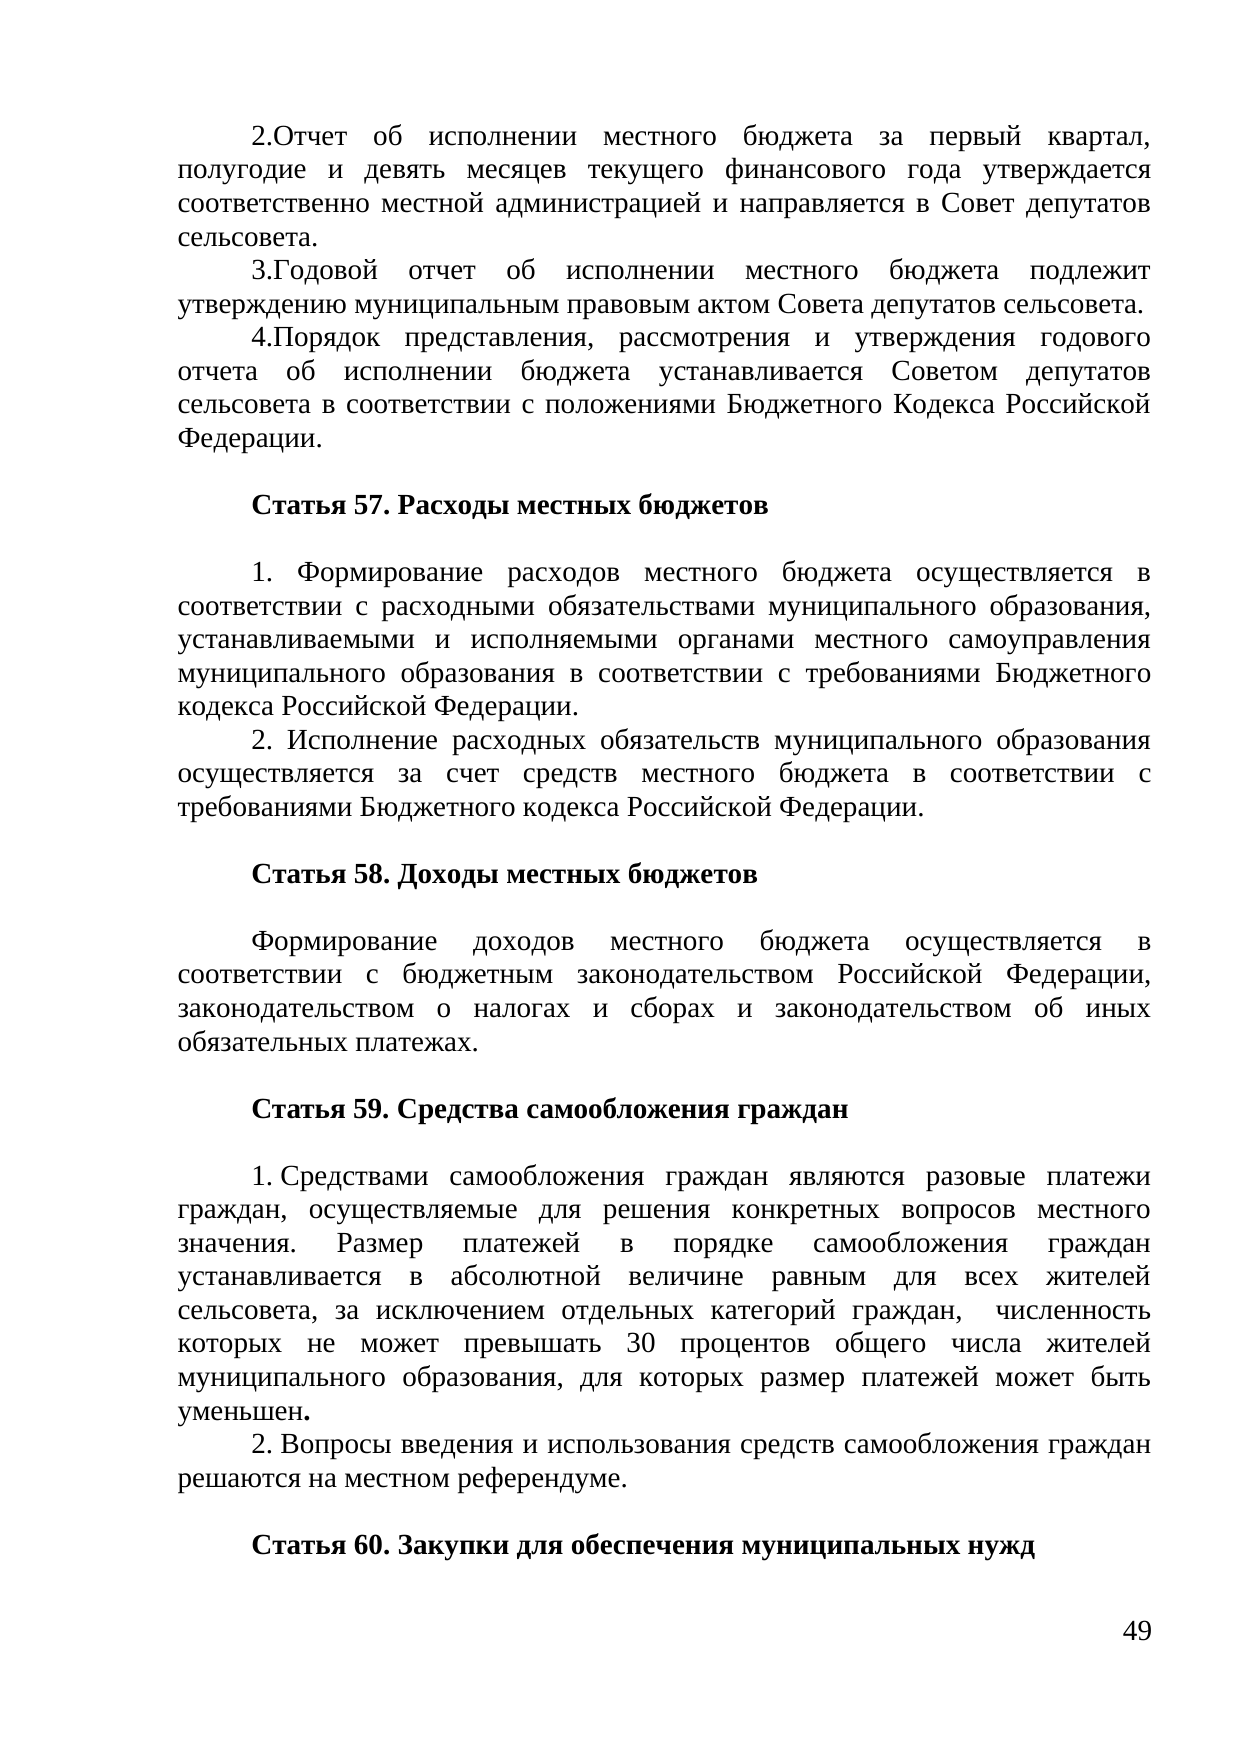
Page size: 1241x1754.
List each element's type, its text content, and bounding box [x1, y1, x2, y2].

text 4.Порядок представления, рассмотрения и утверждения годового отчета об исполнении бюджета устанавливается Советом депутатов сельсовета в соответствии с положениями Бюджетного Кодекса Российской Федерации. [177, 319, 1152, 453]
text 2.Отчет об исполнении местного бюджета за первый квартал, полугодие и девять месяцев текущего финансового года утверждается соответственно местной администрацией и направляется в Совет депутатов сельсовета. [177, 118, 1152, 252]
text Формирование доходов местного бюджета осуществляется в соответствии с бюджетным законодательством Российской Федерации, законодательством о налогах и сборах и законодательством об иных обязательных платежах. [177, 923, 1152, 1057]
text Статья 59. Средства самообложения граждан [177, 1091, 1152, 1124]
text 2. Исполнение расходных обязательств муниципального образования осуществляется за счет средств местного бюджета в соответствии с требованиями Бюджетного кодекса Российской Федерации. [177, 722, 1152, 822]
text 2. Вопросы введения и использования средств самообложения граждан решаются на местном референдуме. [177, 1426, 1152, 1493]
text 1. Формирование расходов местного бюджета осуществляется в соответствии с расходными обязательствами муниципального образования, устанавливаемыми и исполняемыми органами местного самоуправления муниципального образования в соответствии с требованиями Бюджетного кодекса Российской Федерации. [177, 554, 1152, 722]
text 1. Средствами самообложения граждан являются разовые платежи граждан, осуществляемые для решения конкретных вопросов местного значения. Размер платежей в порядке самообложения граждан устанавливается в абсолютной величине равным для всех жителей сельсовета, за исключением отдельных категорий граждан, численность которых не может превышать 30 процентов общего числа жителей муниципального образования, для которых размер платежей может быть уменьшен. [177, 1158, 1152, 1426]
text Статья 57. Расходы местных бюджетов [177, 487, 1152, 521]
text Статья 60. Закупки для обеспечения муниципальных нужд [177, 1527, 1152, 1560]
text Статья 58. Доходы местных бюджетов [177, 856, 1152, 889]
text 3.Годовой отчет об исполнении местного бюджета подлежит утверждению муниципальным правовым актом Совета депутатов сельсовета. [177, 252, 1152, 319]
